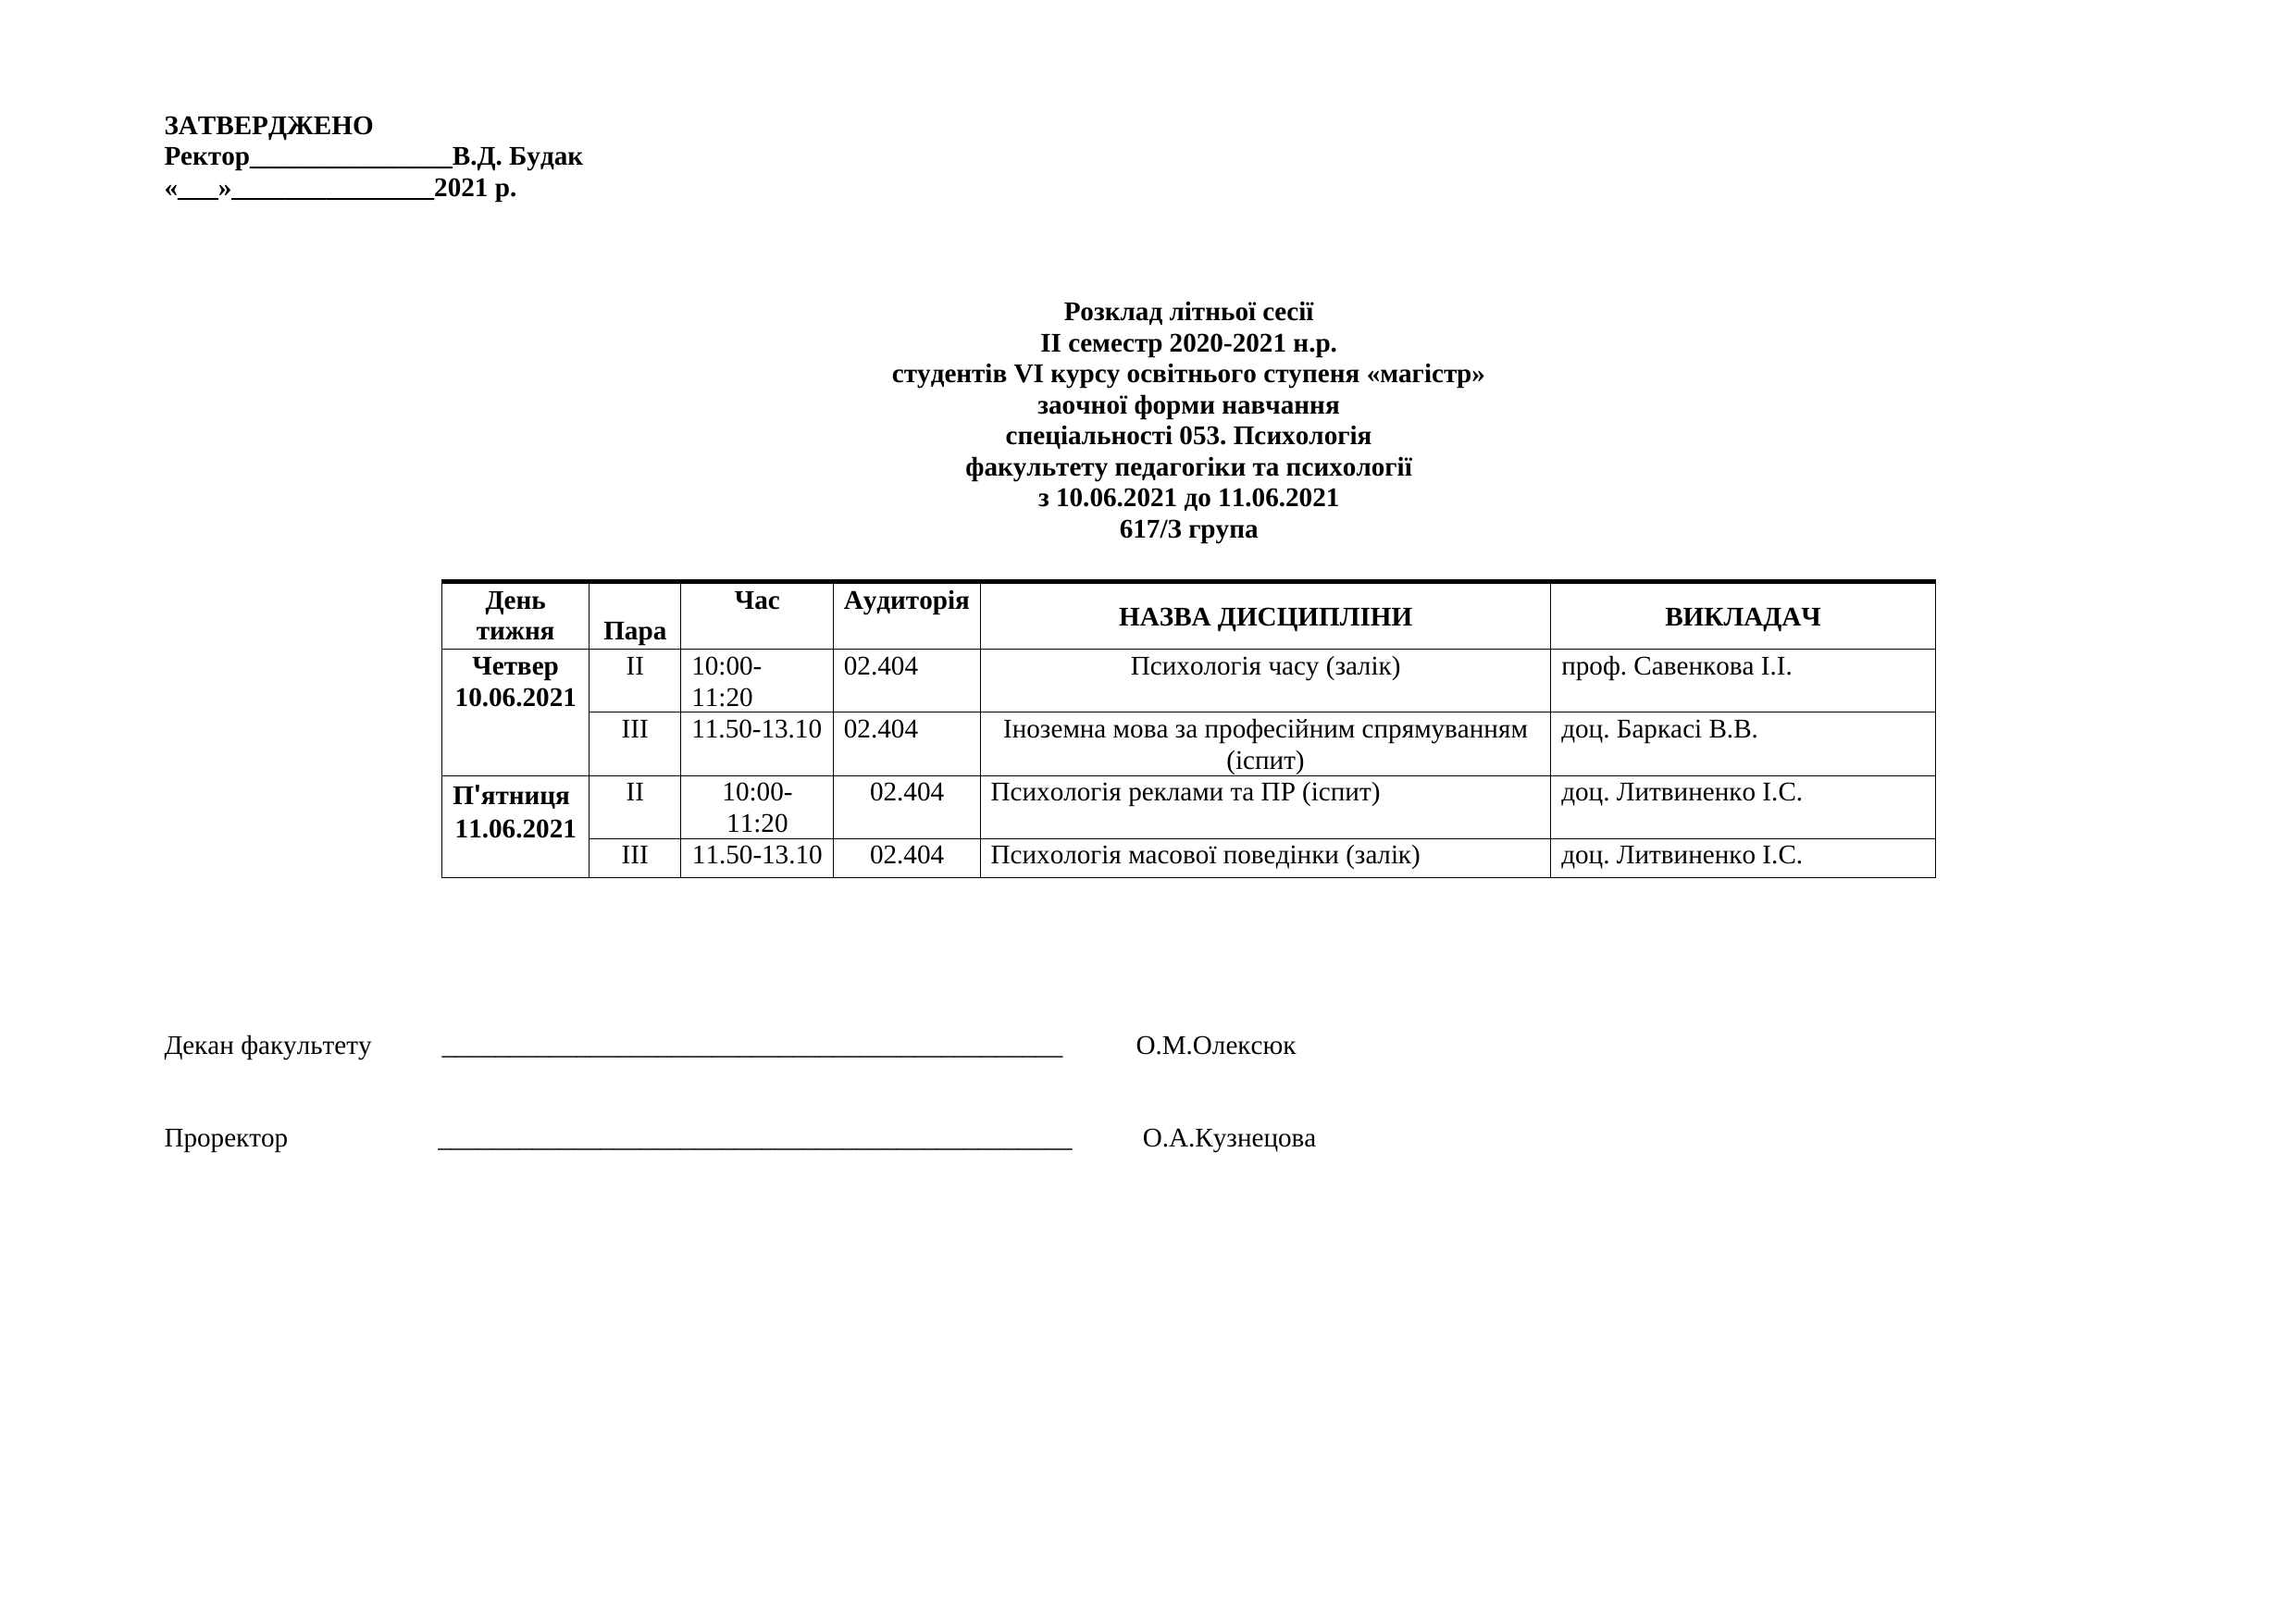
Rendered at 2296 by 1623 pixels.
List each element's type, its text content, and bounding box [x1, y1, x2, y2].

table_cell 02.404 [834, 776, 980, 838]
text Ректор_______________В.Д. Будак [164, 141, 2214, 171]
table_cell ІІІ [590, 839, 680, 877]
table_cell ІІ [590, 650, 680, 712]
table_cell 10:00-11:20 [681, 776, 833, 838]
table_cell 11.50-13.10 [681, 839, 833, 877]
text ЗАТВЕРДЖЕНО [164, 109, 2214, 141]
text 617/З група [164, 513, 2214, 544]
text Проректор _______________________________________________ О.А.Кузнецова [164, 1121, 2214, 1153]
text студентів VІ курсу освітнього ступеня «магістр» [164, 357, 2214, 389]
text факультету педагогіки та психології [164, 451, 2214, 482]
table_cell П'ятниця 11.06.2021 [442, 776, 589, 877]
table_cell доц. Баркасі В.В. [1551, 712, 1935, 774]
table_header День тижня [442, 584, 589, 649]
table_cell доц. Литвиненко І.С. [1551, 839, 1935, 877]
table_header Пара [590, 584, 680, 649]
text спеціальності 053. Психологія [164, 419, 2214, 451]
text з 10.06.2021 до 11.06.2021 [164, 482, 2214, 513]
table_cell 11.50-13.10 [681, 712, 833, 774]
table_cell Психологія реклами та ПР (іспит) [981, 776, 1550, 838]
table_header Аудиторія [834, 584, 980, 649]
text ІІ семестр 2020-2021 н.р. [164, 327, 2214, 357]
table_cell Четвер 10.06.2021 [442, 650, 589, 774]
table_cell ІІ [590, 776, 680, 838]
table_cell 02.404 [834, 712, 980, 774]
table_cell 02.404 [834, 650, 980, 712]
table_cell 02.404 [834, 839, 980, 877]
table_header НАЗВА ДИСЦИПЛІНИ [981, 584, 1550, 649]
table_cell 10:00-11:20 [681, 650, 833, 712]
table_cell Психологія масової поведінки (залік) [981, 839, 1550, 877]
table_header Час [681, 584, 833, 649]
table_cell доц. Литвиненко І.С. [1551, 776, 1935, 838]
table_cell проф. Савенкова І.І. [1551, 650, 1935, 712]
text Декан факультету ______________________________________________ О.М.Олексюк [164, 1029, 2214, 1059]
text «___»_______________2021 р. [164, 171, 2214, 203]
table_cell ІІІ [590, 712, 680, 774]
table_header ВИКЛАДАЧ [1551, 584, 1935, 649]
text заочної форми навчання [164, 389, 2214, 419]
table_cell Психологія часу (залік) [981, 650, 1550, 712]
text Розклад літньої сесії [164, 295, 2214, 327]
table_cell Іноземна мова за професійним спрямуванням (іспит) [981, 712, 1550, 774]
